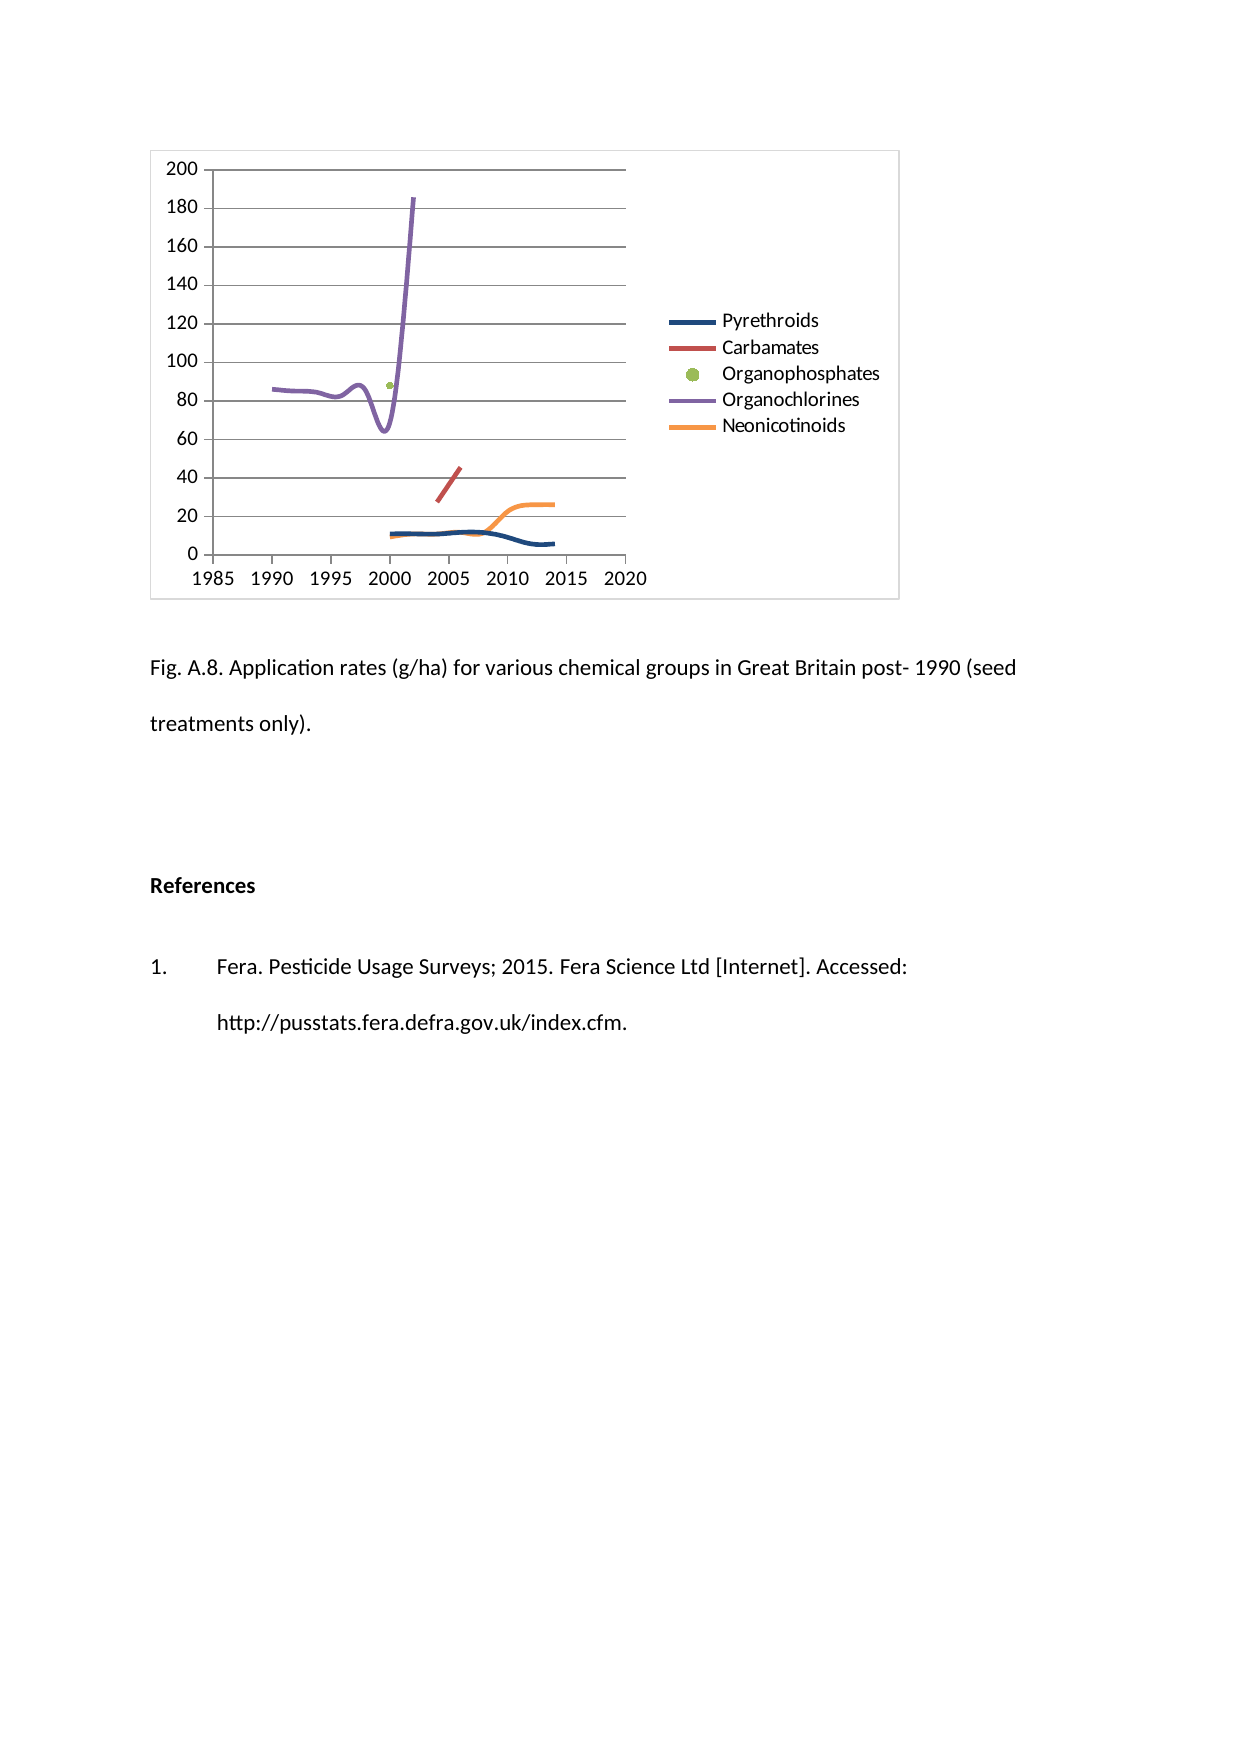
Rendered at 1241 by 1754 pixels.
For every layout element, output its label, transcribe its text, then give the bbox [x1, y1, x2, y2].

text Fig. A.8. Application rates (g/ha) for various chemical groups in Great Britain post- 1990 (seed treatments only). [150, 653, 1090, 737]
text References [150, 871, 1090, 899]
text 1. Fera. Pesticide Usage Surveys; 2015. Fera Science Ltd [Internet]. Accessed: http://pusstats.fera.defra.gov.uk/index.cfm. [150, 952, 1090, 1036]
